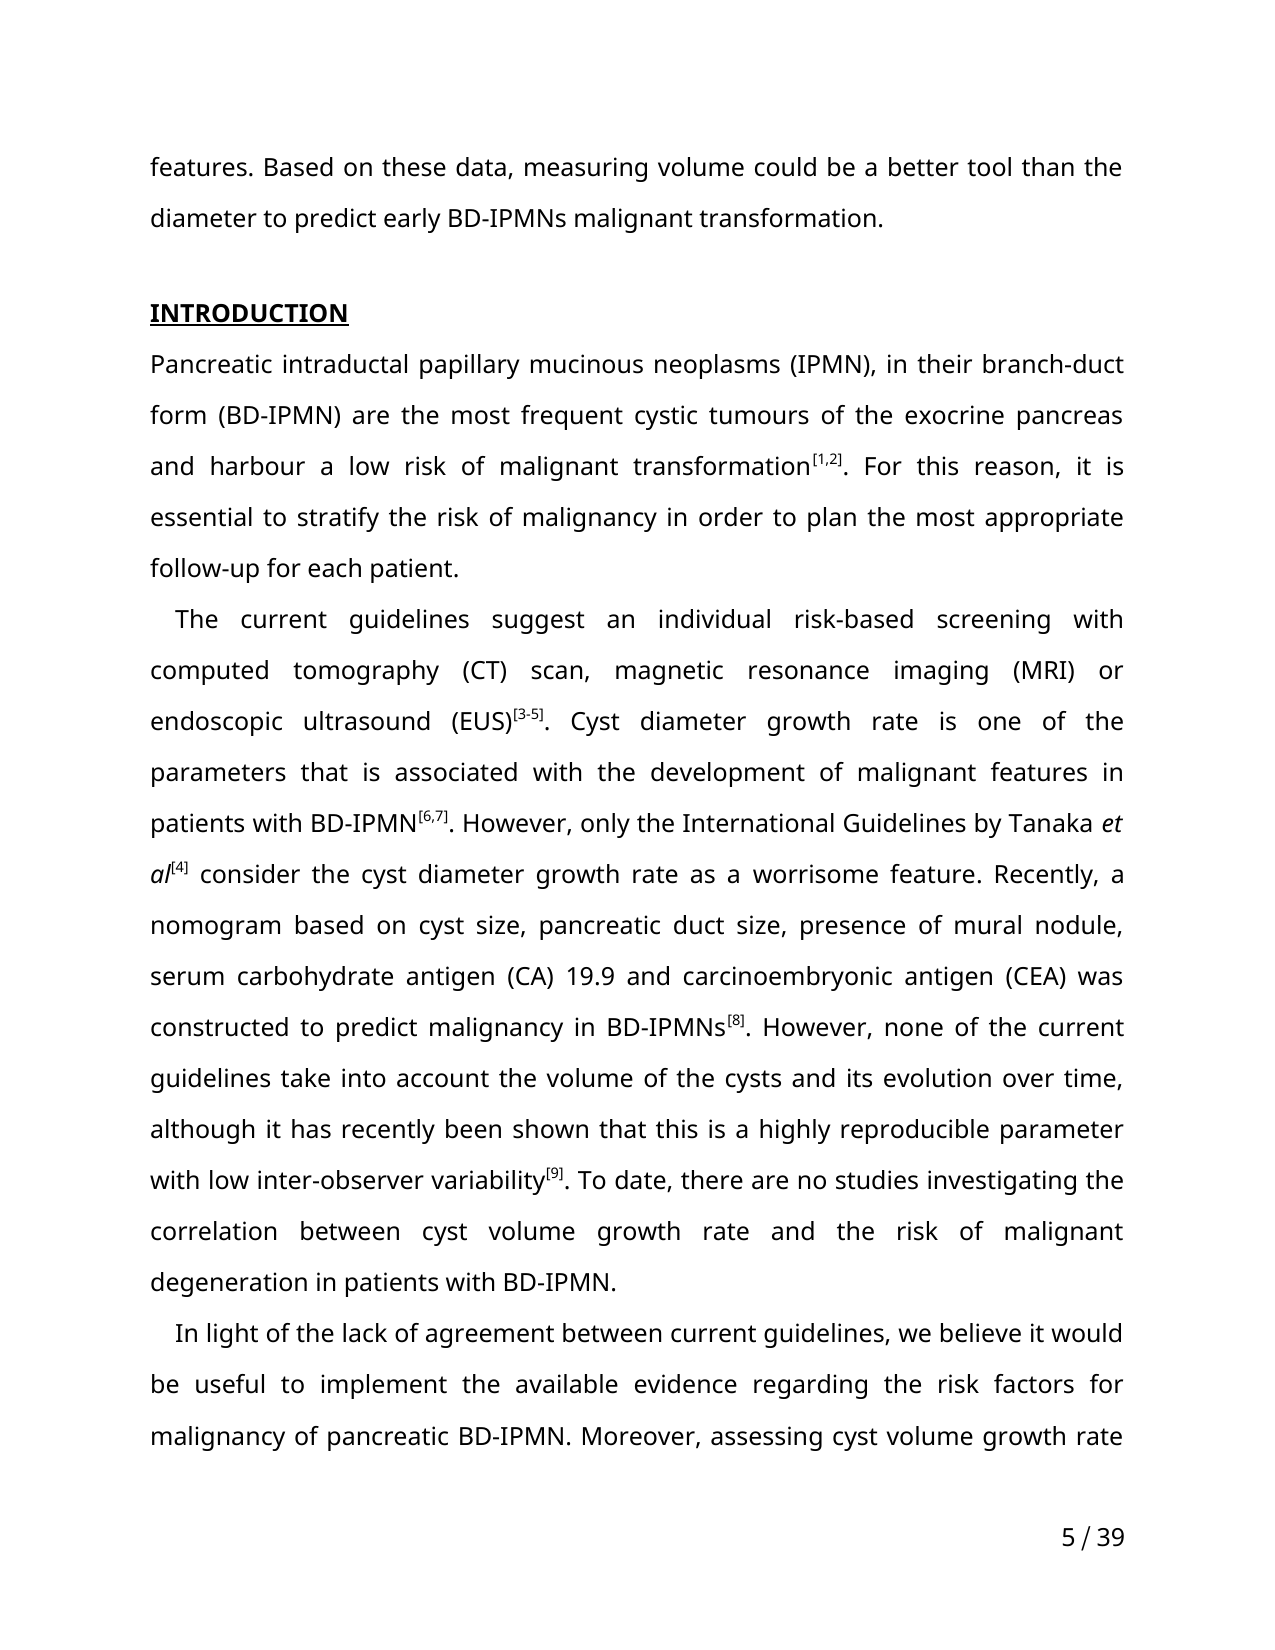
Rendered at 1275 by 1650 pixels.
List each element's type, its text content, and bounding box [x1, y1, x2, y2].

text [150, 1316, 1125, 1452]
text INTRODUCTION [150, 295, 1125, 329]
text Pancreatic intraductal papillary mucinous neoplasms (IPMN), in their branch-duct form (BD-IPMN) are the most frequent cystic tumours of the exocrine pancreas and harbour a low risk of malignant transformation[1,2]. For this reason, it is essential to stratify the risk of malignancy in order to plan the most appropriate follow-up for each patient. [150, 346, 1125, 584]
text The current guidelines suggest an individual risk-based screening with computed tomography (CT) scan, magnetic resonance imaging (MRI) or endoscopic ultrasound (EUS)[3-5]. Cyst diameter growth rate is one of the parameters that is associated with the development of malignant features in patients with BD-IPMN[6,7]. However, only the International Guidelines by Tanaka et al[4] consider the cyst diameter growth rate as a worrisome feature. Recently, a nomogram based on cyst size, pancreatic duct size, presence of mural nodule, serum carbohydrate antigen (CA) 19.9 and carcinoembryonic antigen (CEA) was constructed to predict malignancy in BD-IPMNs[8]. However, none of the current guidelines take into account the volume of the cysts and its evolution over time, although it has recently been shown that this is a highly reproducible parameter with low inter-observer variability[9]. To date, there are no studies investigating the correlation between cyst volume growth rate and the risk of malignant degeneration in patients with BD-IPMN. [150, 601, 1125, 1299]
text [150, 150, 1125, 235]
